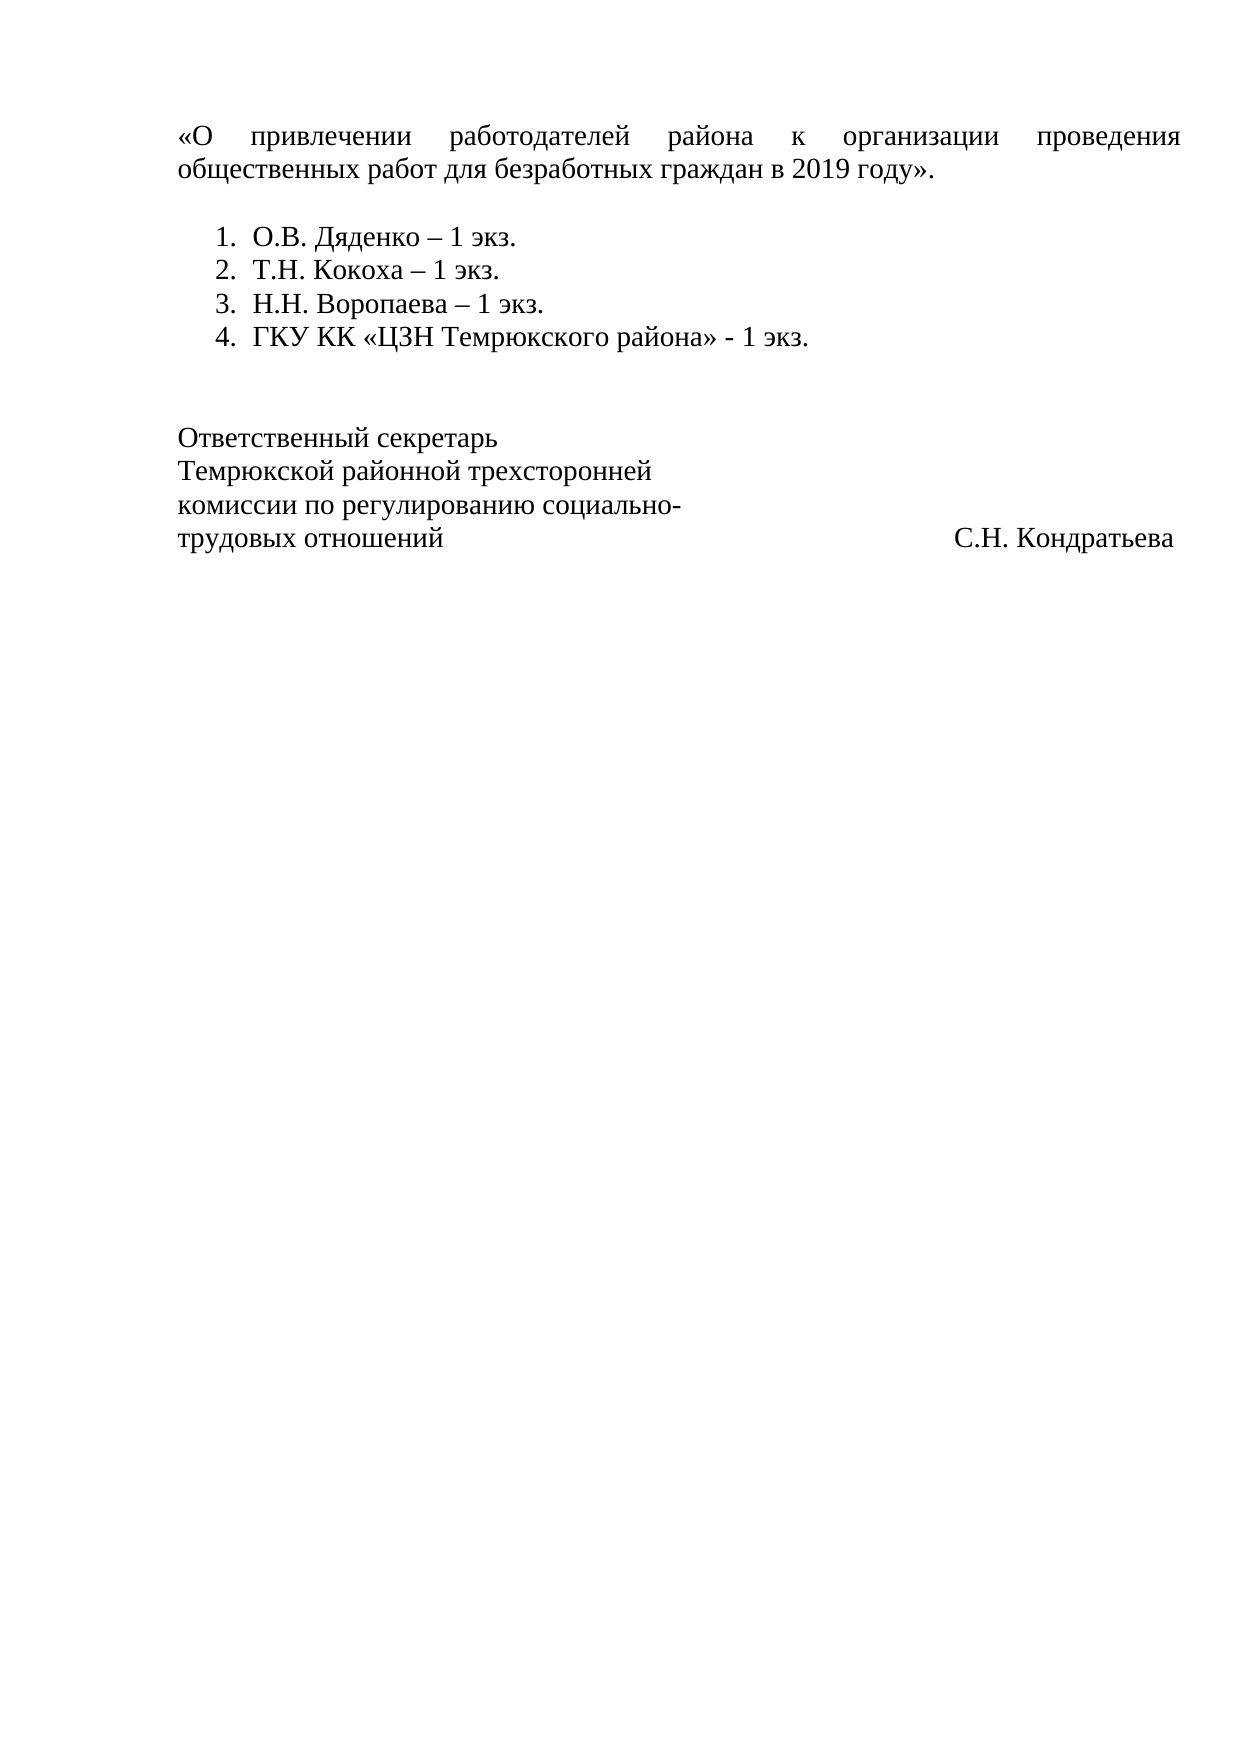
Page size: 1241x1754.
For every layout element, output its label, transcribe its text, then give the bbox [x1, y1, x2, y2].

text Темрюкской районной трехсторонней [177, 453, 1181, 487]
text трудовых отношений С.Н. Кондратьева [177, 521, 1181, 554]
list Т.Н. Кокоха – 1 экз. [215, 252, 1181, 286]
list О.В. Дяденко – 1 экз. [215, 219, 1181, 252]
list Н.Н. Воропаева – 1 экз. [215, 286, 1181, 319]
text комиссии по регулированию социально- [177, 487, 1181, 521]
text «О привлечении работодателей района к организации проведения общественных работ для безработных граждан в 2019 году». [177, 118, 1181, 185]
list ГКУ КК «ЦЗН Темрюкского района» - 1 экз. [215, 319, 1181, 353]
text Ответственный секретарь [177, 420, 1181, 453]
